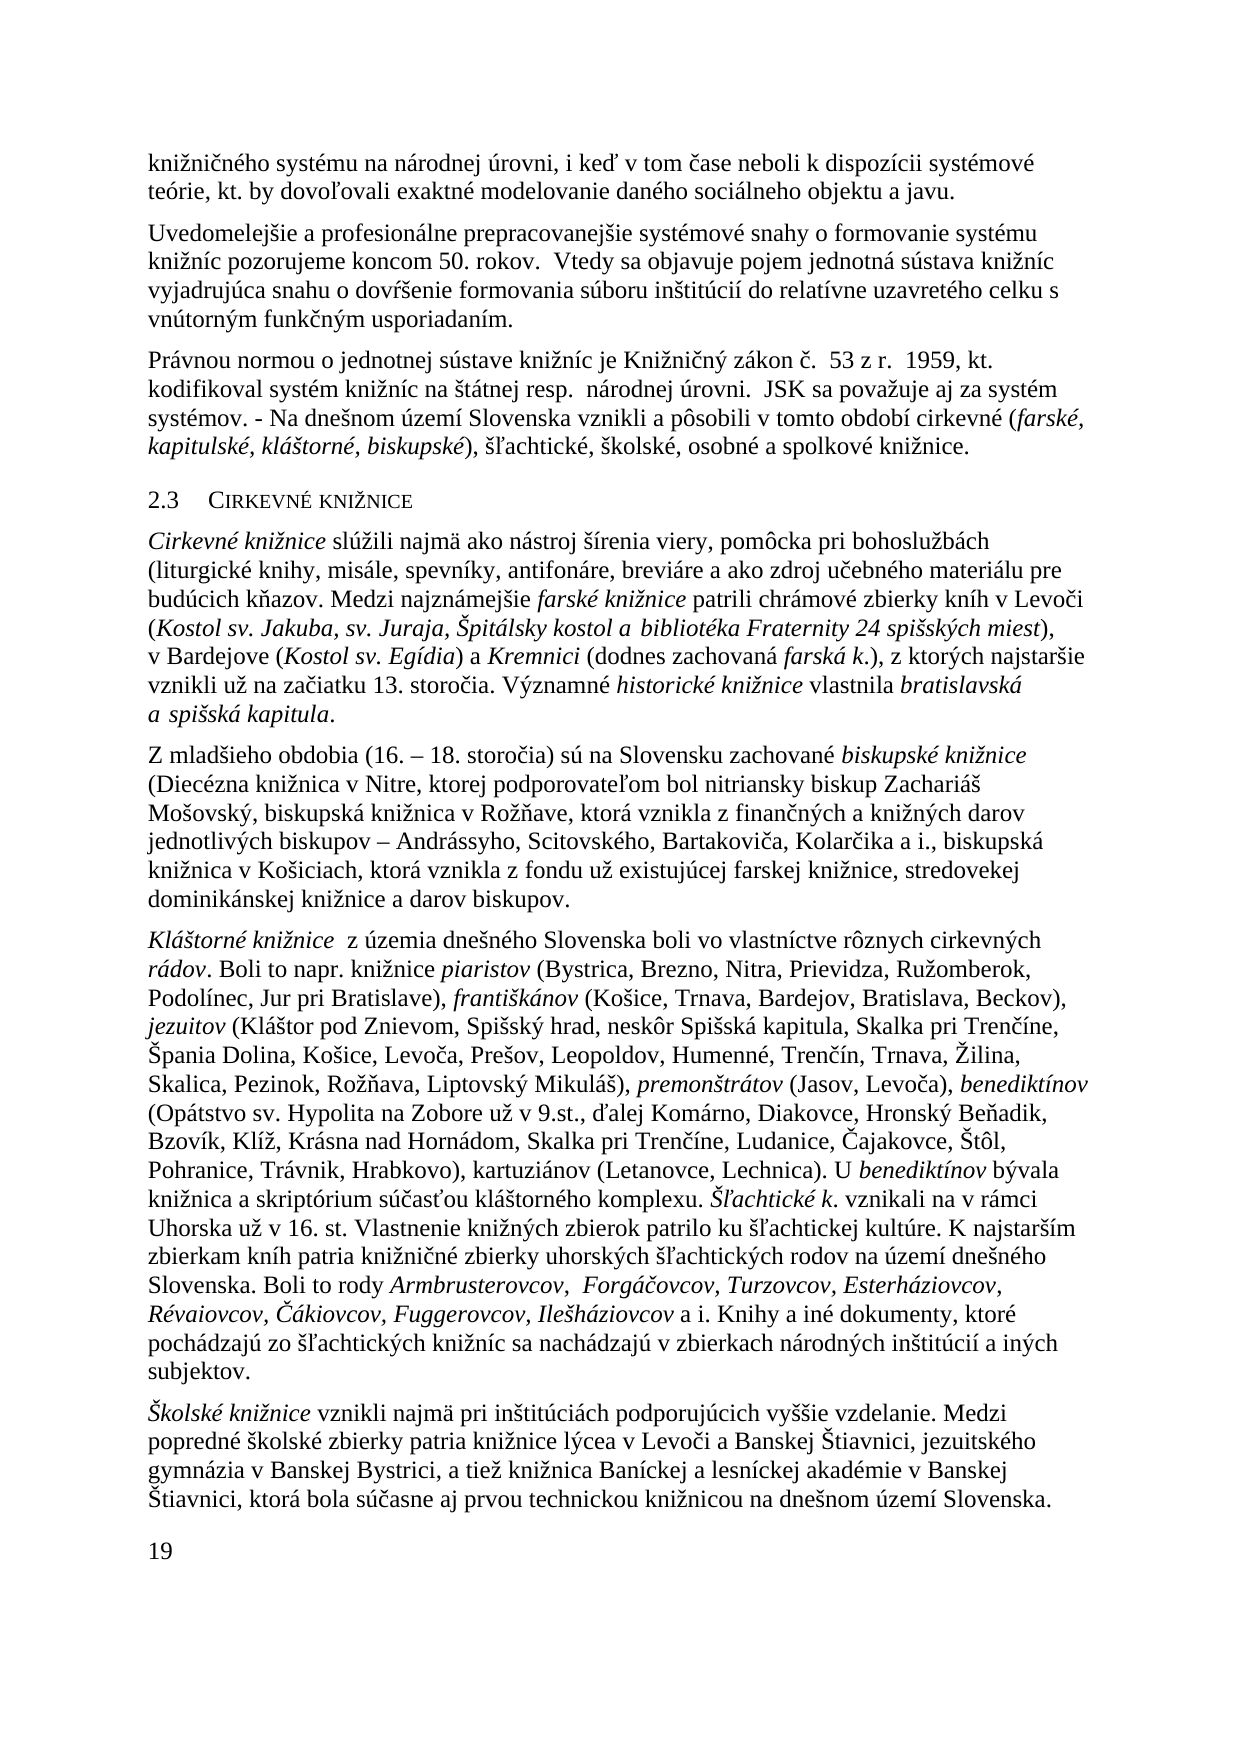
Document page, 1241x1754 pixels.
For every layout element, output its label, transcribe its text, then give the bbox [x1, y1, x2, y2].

subtitle Cirkevné knižnice [148, 485, 1093, 514]
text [148, 148, 1093, 205]
text Právnou normou o jednotnej sústave knižníc je Knižničný zákon č. 53 z r. 1959, kt. kodifikoval systém knižníc na štátnej resp. národnej úrovni. JSK sa považuje aj za systém systémov. - Na dnešnom území Slovenska vznikli a pôsobili v tomto období cirkevné (farské, kapitulské, kláštorné, biskupské), šľachtické, školské, osobné a spolkové knižnice. [148, 345, 1093, 460]
text Cirkevné knižnice slúžili najmä ako nástroj šírenia viery, pomôcka pri bohoslužbách (liturgické knihy, misále, spevníky, antifonáre, breviáre a ako zdroj učebného materiálu pre budúcich kňazov. Medzi najznámejšie farské knižnice patrili chrámové zbierky kníh v Levoči (Kostol sv. Jakuba, sv. Juraja, Špitálsky kostol a bibliotéka Fraternity 24 spišských miest), v Bardejove (Kostol sv. Egídia) a Kremnici (dodnes zachovaná farská k.), z ktorých najstaršie vznikli už na začiatku 13. storočia. Významné historické knižnice vlastnila bratislavská a spišská kapitula. [148, 526, 1093, 728]
text Kláštorné knižnice z územia dnešného Slovenska boli vo vlastníctve rôznych cirkevných rádov. Boli to napr. knižnice piaristov (Bystrica, Brezno, Nitra, Prievidza, Ružomberok, Podolínec, Jur pri Bratislave), františkánov (Košice, Trnava, Bardejov, Bratislava, Beckov), jezuitov (Kláštor pod Znievom, Spišský hrad, neskôr Spišská kapitula, Skalka pri Trenčíne, Špania Dolina, Košice, Levoča, Prešov, Leopoldov, Humenné, Trenčín, Trnava, Žilina, Skalica, Pezinok, Rožňava, Liptovský Mikuláš), premonštrátov (Jasov, Levoča), benediktínov (Opátstvo sv. Hypolita na Zobore už v 9.st., ďalej Komárno, Diakovce, Hronský Beňadik, Bzovík, Klíž, Krásna nad Hornádom, Skalka pri Trenčíne, Ludanice, Čajakovce, Štôl, Pohranice, Trávnik, Hrabkovo), kartuziánov (Letanovce, Lechnica). U benediktínov bývala knižnica a skriptórium súčasťou kláštorného komplexu. Šľachtické k. vznikali na v rámci Uhorska už v 16. st. Vlastnenie knižných zbierok patrilo ku šľachtickej kultúre. K najstarším zbierkam kníh patria knižničné zbierky uhorských šľachtických rodov na území dnešného Slovenska. Boli to rody Armbrusterovcov, Forgáčovcov, Turzovcov, Esterháziovcov, Révaiovcov, Čákiovcov, Fuggerovcov, Ilešháziovcov a i. Knihy a iné dokumenty, ktoré pochádzajú zo šľachtických knižníc sa nachádzajú v zbierkach národných inštitúcií a iných subjektov. [148, 925, 1093, 1385]
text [148, 1398, 1093, 1513]
text Uvedomelejšie a profesionálne prepracovanejšie systémové snahy o formovanie systému knižníc pozorujeme koncom 50. rokov. Vtedy sa objavuje pojem jednotná sústava knižníc vyjadrujúca snahu o dovŕšenie formovania súboru inštitúcií do relatívne uzavretého celku s vnútorným funkčným usporiadaním. [148, 218, 1093, 333]
text Z mladšieho obdobia (16. – 18. storočia) sú na Slovensku zachované biskupské knižnice (Diecézna knižnica v Nitre, ktorej podporovateľom bol nitriansky biskup Zachariáš Mošovský, biskupská knižnica v Rožňave, ktorá vznikla z finančných a knižných darov jednotlivých biskupov – Andrássyho, Scitovského, Bartakoviča, Kolarčika a i., biskupská knižnica v Košiciach, ktorá vznikla z fondu už existujúcej farskej knižnice, stredovekej dominikánskej knižnice a darov biskupov. [148, 740, 1093, 913]
